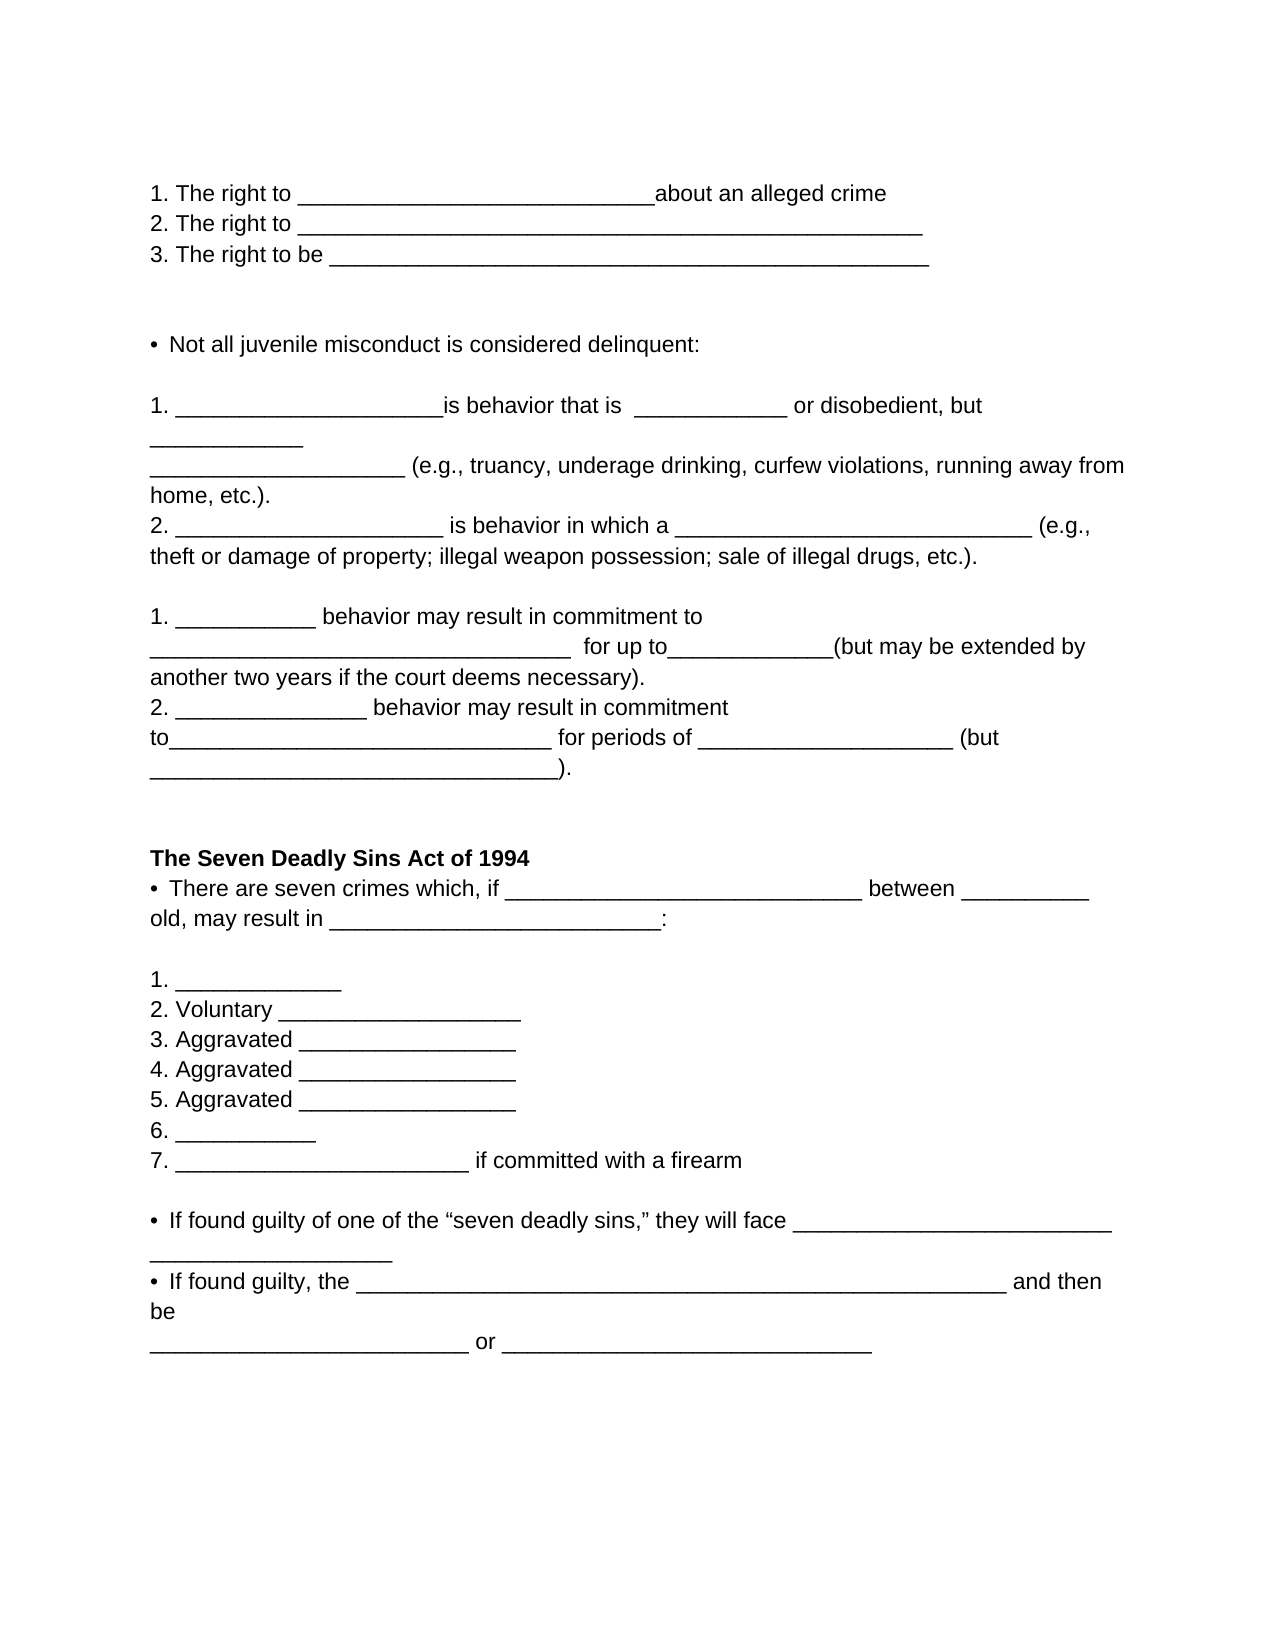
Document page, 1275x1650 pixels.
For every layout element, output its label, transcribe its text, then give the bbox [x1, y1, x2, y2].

text ___________________ [150, 1237, 1125, 1264]
text • If found guilty, the ___________________________________________________ and then be [150, 1268, 1125, 1324]
text • Not all juvenile misconduct is considered delinquent: [150, 331, 1125, 358]
text 3. Aggravated _________________ [150, 1026, 1125, 1052]
text 7. _______________________ if committed with a firearm [150, 1147, 1125, 1173]
text 3. The right to be _______________________________________________ [150, 241, 1125, 267]
text 1. _____________________is behavior that is ____________ or disobedient, but ____________ [150, 392, 1125, 448]
text _________________________ or _____________________________ [150, 1328, 1125, 1354]
text 5. Aggravated _________________ [150, 1086, 1125, 1113]
text 4. Aggravated _________________ [150, 1056, 1125, 1083]
text • There are seven crimes which, if ____________________________ between __________ old, may result in __________________________: [150, 875, 1125, 932]
text 1. ___________ behavior may result in commitment to _________________________________ for up to_____________(but may be extended by another two years if the court deems necessary). [150, 603, 1125, 690]
text 1. _____________ [150, 966, 1125, 992]
text 6. ___________ [150, 1117, 1125, 1143]
text 2. Voluntary ___________________ [150, 996, 1125, 1022]
text • If found guilty of one of the “seven deadly sins,” they will face _________________________ [150, 1207, 1125, 1234]
text 2. _____________________ is behavior in which a ____________________________ (e.g., theft or damage of property; illegal weapon possession; sale of illegal drugs, etc.). [150, 512, 1125, 569]
text 2. _______________ behavior may result in commitment to______________________________ for periods of ____________________ (but ________________________________). [150, 694, 1125, 781]
text 2. The right to _________________________________________________ [150, 210, 1125, 237]
text The Seven Deadly Sins Act of 1994 [150, 845, 1125, 871]
text ____________________ (e.g., truancy, underage drinking, curfew violations, running away from home, etc.). [150, 452, 1125, 509]
text 1. The right to ____________________________about an alleged crime [150, 180, 1125, 207]
